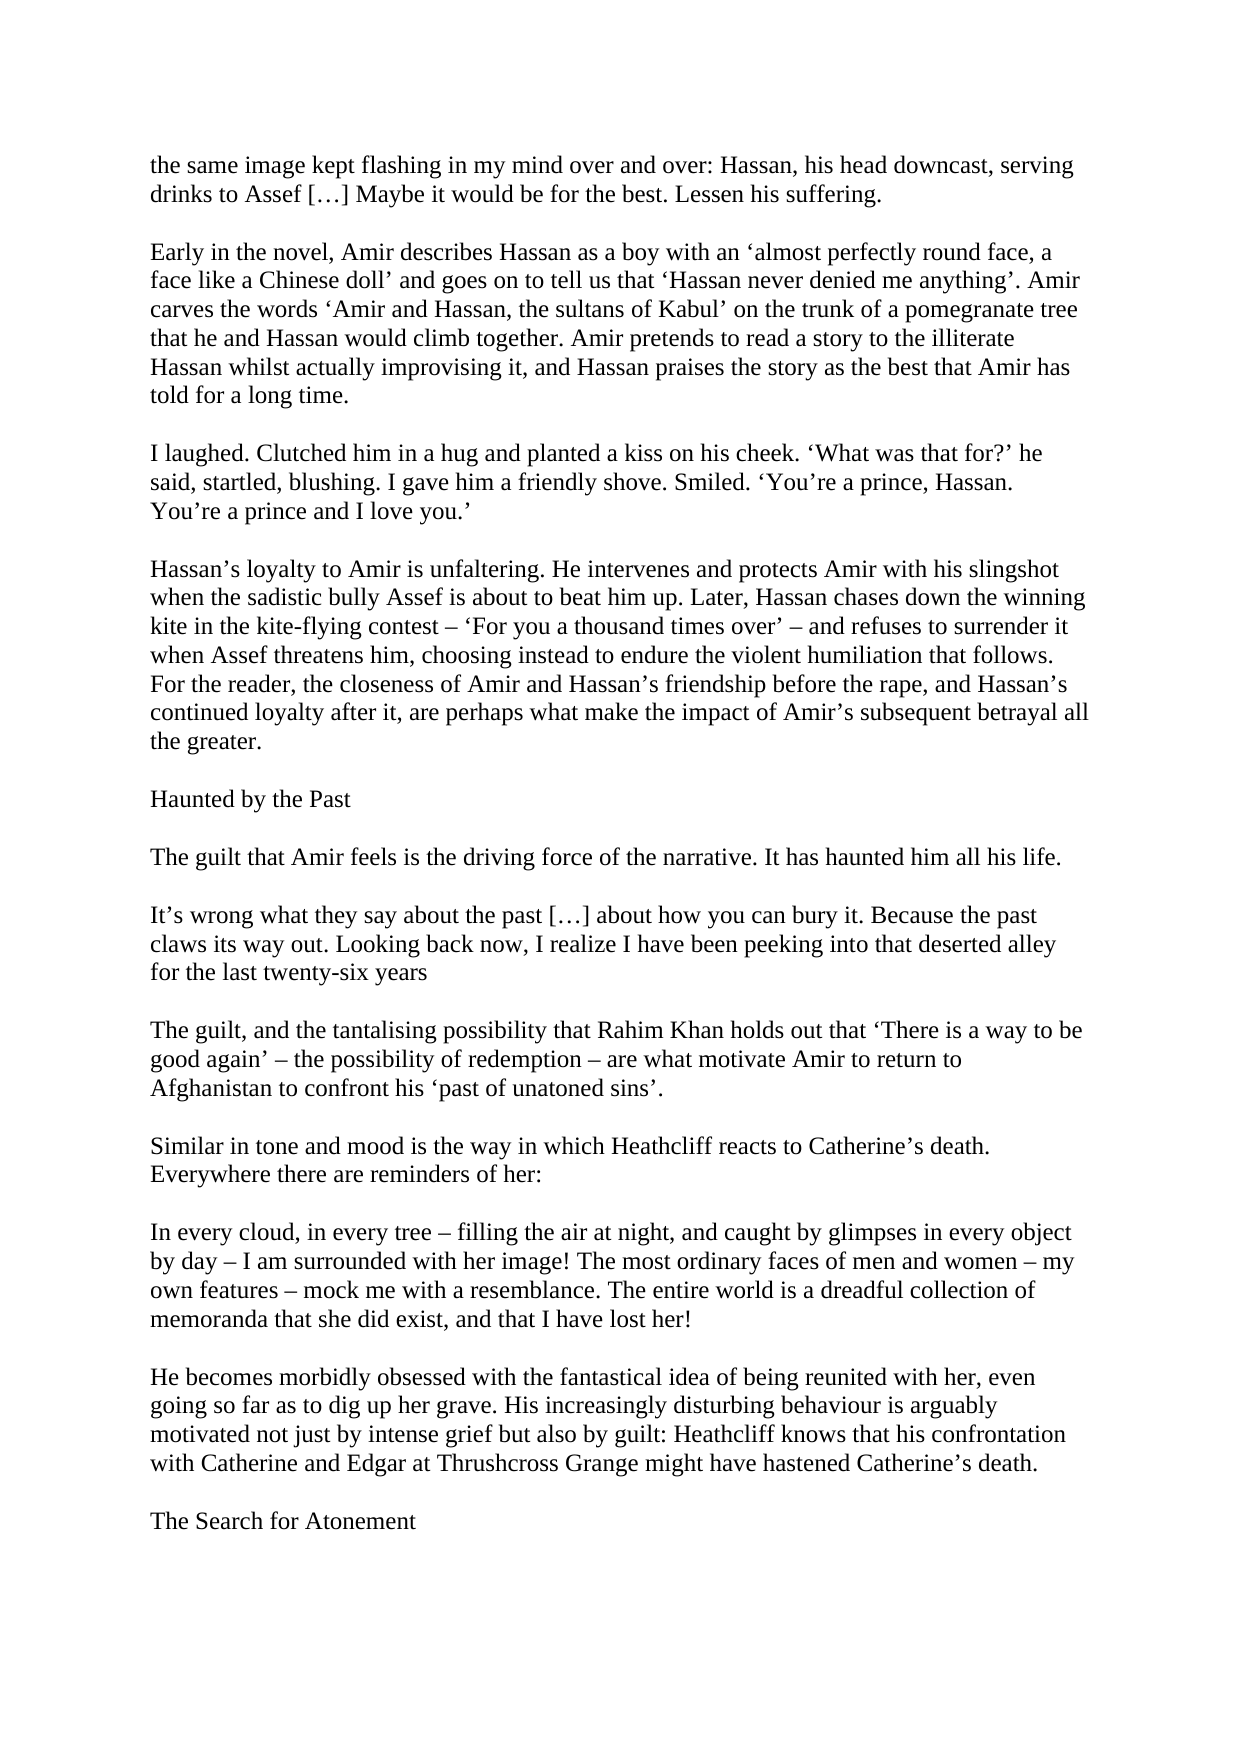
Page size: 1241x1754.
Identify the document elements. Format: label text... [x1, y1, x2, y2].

text The guilt, and the tantalising possibility that Rahim Khan holds out that ‘There is a way to be good again’ – the possibility of redemption – are what motivate Amir to return to Afghanistan to confront his ‘past of unatoned sins’. [150, 1015, 1090, 1102]
text Similar in tone and mood is the way in which Heathcliff reacts to Catherine’s death. Everywhere there are reminders of her: [150, 1131, 1090, 1188]
text Hassan’s loyalty to Amir is unfaltering. He intervenes and protects Amir with his slingshot when the sadistic bully Assef is about to beat him up. Later, Hassan chases down the winning kite in the kite-flying contest – ‘For you a thousand times over’ – and refuses to surrender it when Assef threatens him, choosing instead to endure the violent humiliation that follows. For the reader, the closeness of Amir and Hassan’s friendship before the rape, and Hassan’s continued loyalty after it, are perhaps what make the impact of Amir’s subsequent betrayal all the greater. [150, 554, 1090, 755]
text I laughed. Clutched him in a hug and planted a kiss on his cheek. ‘What was that for?’ he said, startled, blushing. I gave him a friendly shove. Smiled. ‘You’re a prince, Hassan. You’re a prince and I love you.’ [150, 438, 1090, 524]
text Early in the novel, Amir describes Hassan as a boy with an ‘almost perfectly round face, a face like a Chinese doll’ and goes on to tell us that ‘Hassan never denied me anything’. Amir carves the words ‘Amir and Hassan, the sultans of Kabul’ on the trunk of a pomegranate tree that he and Hassan would climb together. Amir pretends to read a story to the illiterate Hassan whilst actually improvising it, and Hassan praises the story as the best that Amir has told for a long time. [150, 237, 1090, 409]
title Haunted by the Past [150, 784, 1090, 813]
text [150, 150, 1090, 207]
text The Search for Atonement [150, 1506, 1090, 1534]
text The guilt that Amir feels is the driving force of the narrative. It has haunted him all his life. [150, 842, 1090, 871]
text He becomes morbidly obsessed with the fantastical idea of being reunited with her, even going so far as to dig up her grave. His increasingly disturbing behaviour is arguably motivated not just by intense grief but also by guilt: Heathcliff knows that his confrontation with Catherine and Edgar at Thrushcross Grange might have hastened Catherine’s death. [150, 1362, 1090, 1477]
text It’s wrong what they say about the past […] about how you can bury it. Because the past claws its way out. Looking back now, I realize I have been peeking into that deserted alley for the last twenty-six years [150, 900, 1090, 986]
text In every cloud, in every tree – filling the air at night, and caught by glimpses in every object by day – I am surrounded with her image! The most ordinary faces of men and women – my own features – mock me with a resemblance. The entire world is a dreadful collection of memoranda that she did exist, and that I have lost her! [150, 1217, 1090, 1332]
